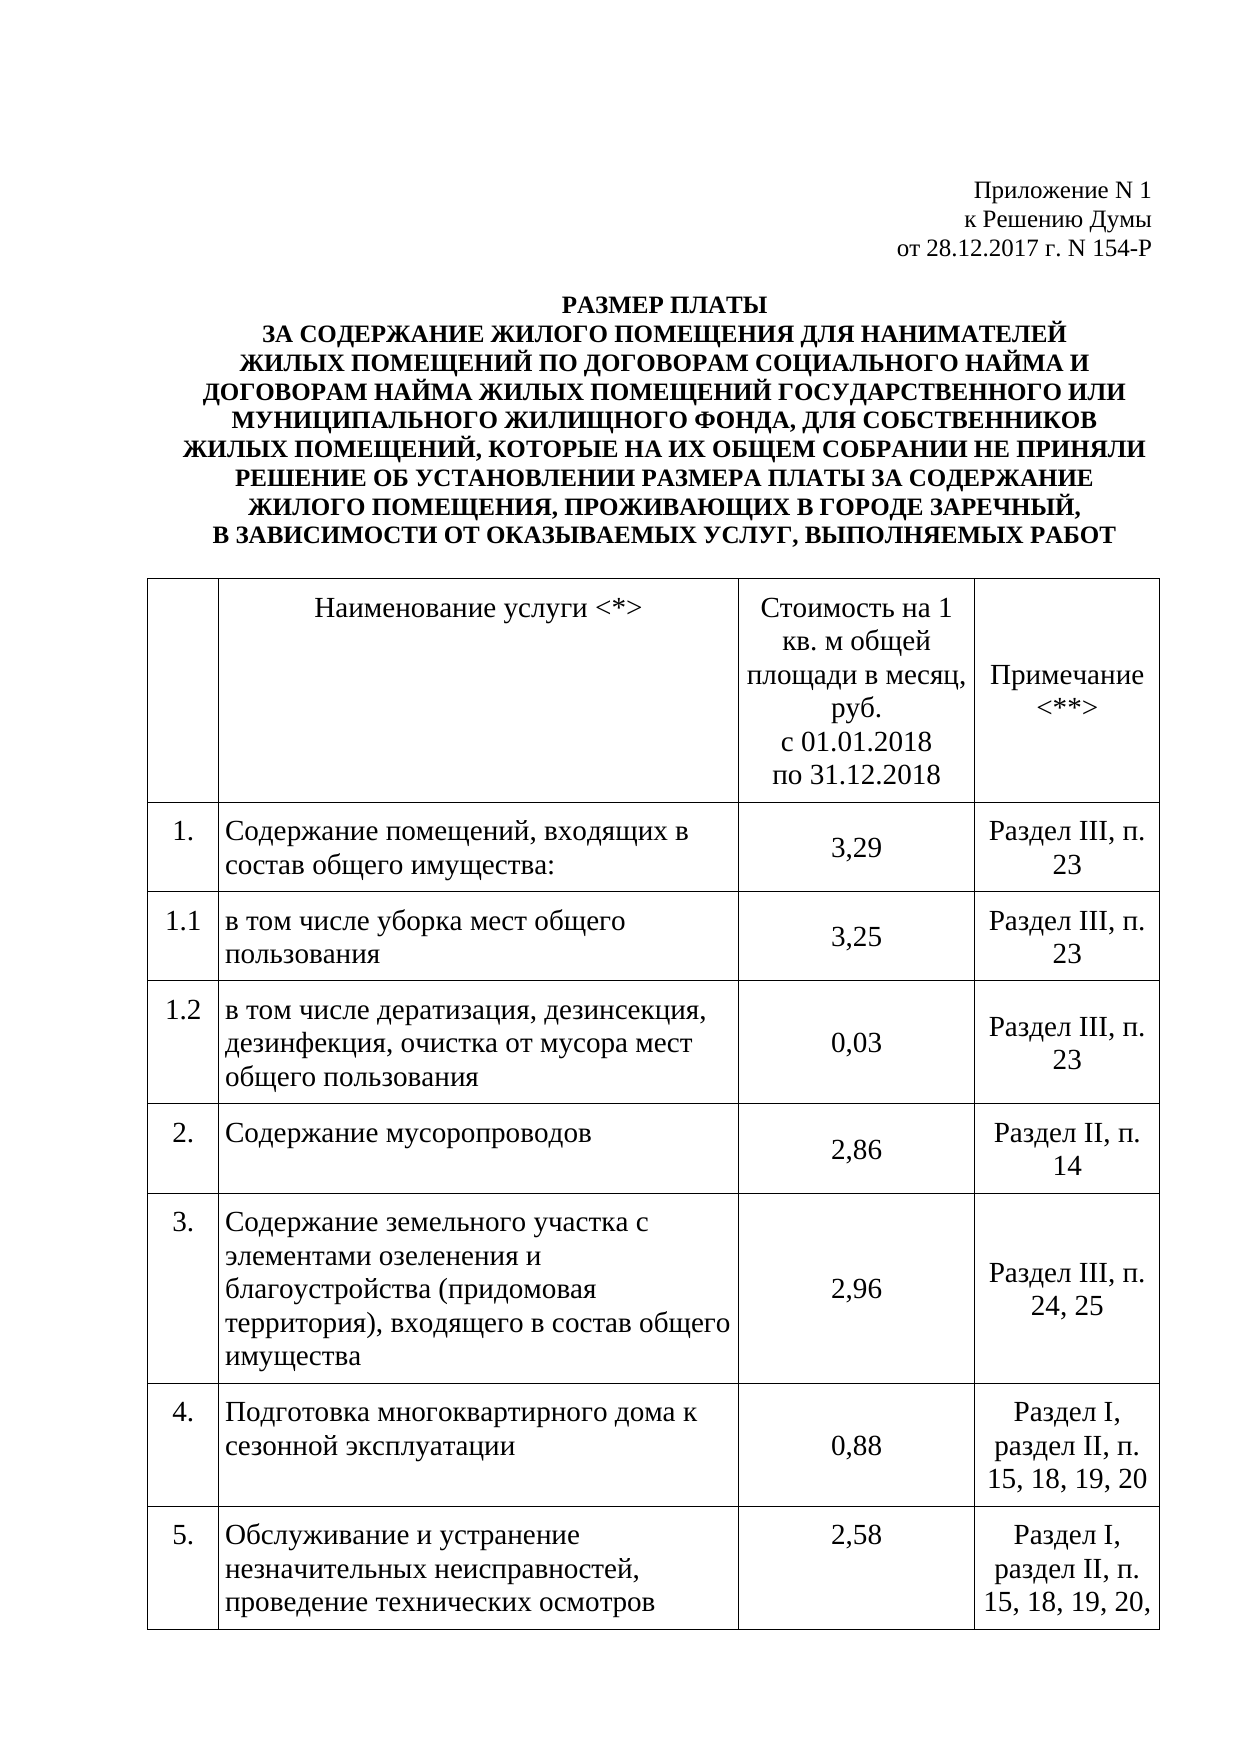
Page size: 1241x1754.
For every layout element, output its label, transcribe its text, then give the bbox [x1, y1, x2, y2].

table_header Примечание <**> [975, 579, 1159, 802]
table_cell 5. [148, 1507, 218, 1628]
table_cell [219, 1507, 738, 1628]
table_cell Раздел III, п. 23 [975, 892, 1159, 980]
table_cell 2,58 [739, 1507, 974, 1628]
table_cell 3,29 [739, 803, 974, 891]
table_cell 2. [148, 1104, 218, 1193]
text ЖИЛОГО ПОМЕЩЕНИЯ, ПРОЖИВАЮЩИХ В ГОРОДЕ ЗАРЕЧНЫЙ, [177, 492, 1152, 521]
table_cell Раздел III, п. 23 [975, 981, 1159, 1103]
table_cell Содержание помещений, входящих в состав общего имущества: [219, 803, 738, 891]
table_cell Раздел III, п. 24, 25 [975, 1194, 1159, 1383]
table_cell 2,96 [739, 1194, 974, 1383]
table_cell Раздел III, п. 23 [975, 803, 1159, 891]
table_cell Подготовка многоквартирного дома к сезонной эксплуатации [219, 1384, 738, 1506]
text от 28.12.2017 г. N 154-Р [177, 233, 1152, 262]
text ДОГОВОРАМ НАЙМА ЖИЛЫХ ПОМЕЩЕНИЙ ГОСУДАРСТВЕННОГО ИЛИ [177, 377, 1152, 406]
table_cell 1.1 [148, 892, 218, 980]
text Приложение N 1 [177, 176, 1152, 204]
table_header [148, 579, 218, 802]
text РАЗМЕР ПЛАТЫ [177, 291, 1152, 319]
text к Решению Думы [177, 204, 1152, 233]
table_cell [975, 1507, 1159, 1628]
text ЗА СОДЕРЖАНИЕ ЖИЛОГО ПОМЕЩЕНИЯ ДЛЯ НАНИМАТЕЛЕЙ [177, 319, 1152, 348]
table_cell 1.2 [148, 981, 218, 1103]
table_cell Раздел I, раздел II, п. 15, 18, 19, 20 [975, 1384, 1159, 1506]
table_cell 4. [148, 1384, 218, 1506]
table_header Наименование услуги <*> [219, 579, 738, 802]
table_cell 2,86 [739, 1104, 974, 1193]
table_cell Содержание земельного участка с элементами озеленения и благоустройства (придомовая территория), входящего в состав общего имущества [219, 1194, 738, 1383]
table_cell Раздел II, п. 14 [975, 1104, 1159, 1193]
table_cell Содержание мусоропроводов [219, 1104, 738, 1193]
text ЖИЛЫХ ПОМЕЩЕНИЙ ПО ДОГОВОРАМ СОЦИАЛЬНОГО НАЙМА И [177, 348, 1152, 377]
table_cell в том числе дератизация, дезинсекция, дезинфекция, очистка от мусора мест общего пользования [219, 981, 738, 1103]
text В ЗАВИСИМОСТИ ОТ ОКАЗЫВАЕМЫХ УСЛУГ, ВЫПОЛНЯЕМЫХ РАБОТ [177, 521, 1152, 549]
table_cell 0,03 [739, 981, 974, 1103]
table_cell 0,88 [739, 1384, 974, 1506]
table_cell 1. [148, 803, 218, 891]
text МУНИЦИПАЛЬНОГО ЖИЛИЩНОГО ФОНДА, ДЛЯ СОБСТВЕННИКОВ [177, 406, 1152, 434]
table_cell 3,25 [739, 892, 974, 980]
table_header Стоимость на общей площади в месяц, руб. с 01.01.2018 по 31.12.2018 [739, 579, 974, 802]
text ЖИЛЫХ ПОМЕЩЕНИЙ, КОТОРЫЕ НА ИХ ОБЩЕМ СОБРАНИИ НЕ ПРИНЯЛИ [177, 434, 1152, 463]
table_cell в том числе уборка мест общего пользования [219, 892, 738, 980]
table_cell 3. [148, 1194, 218, 1383]
text РЕШЕНИЕ ОБ УСТАНОВЛЕНИИ РАЗМЕРА ПЛАТЫ ЗА СОДЕРЖАНИЕ [177, 463, 1152, 492]
